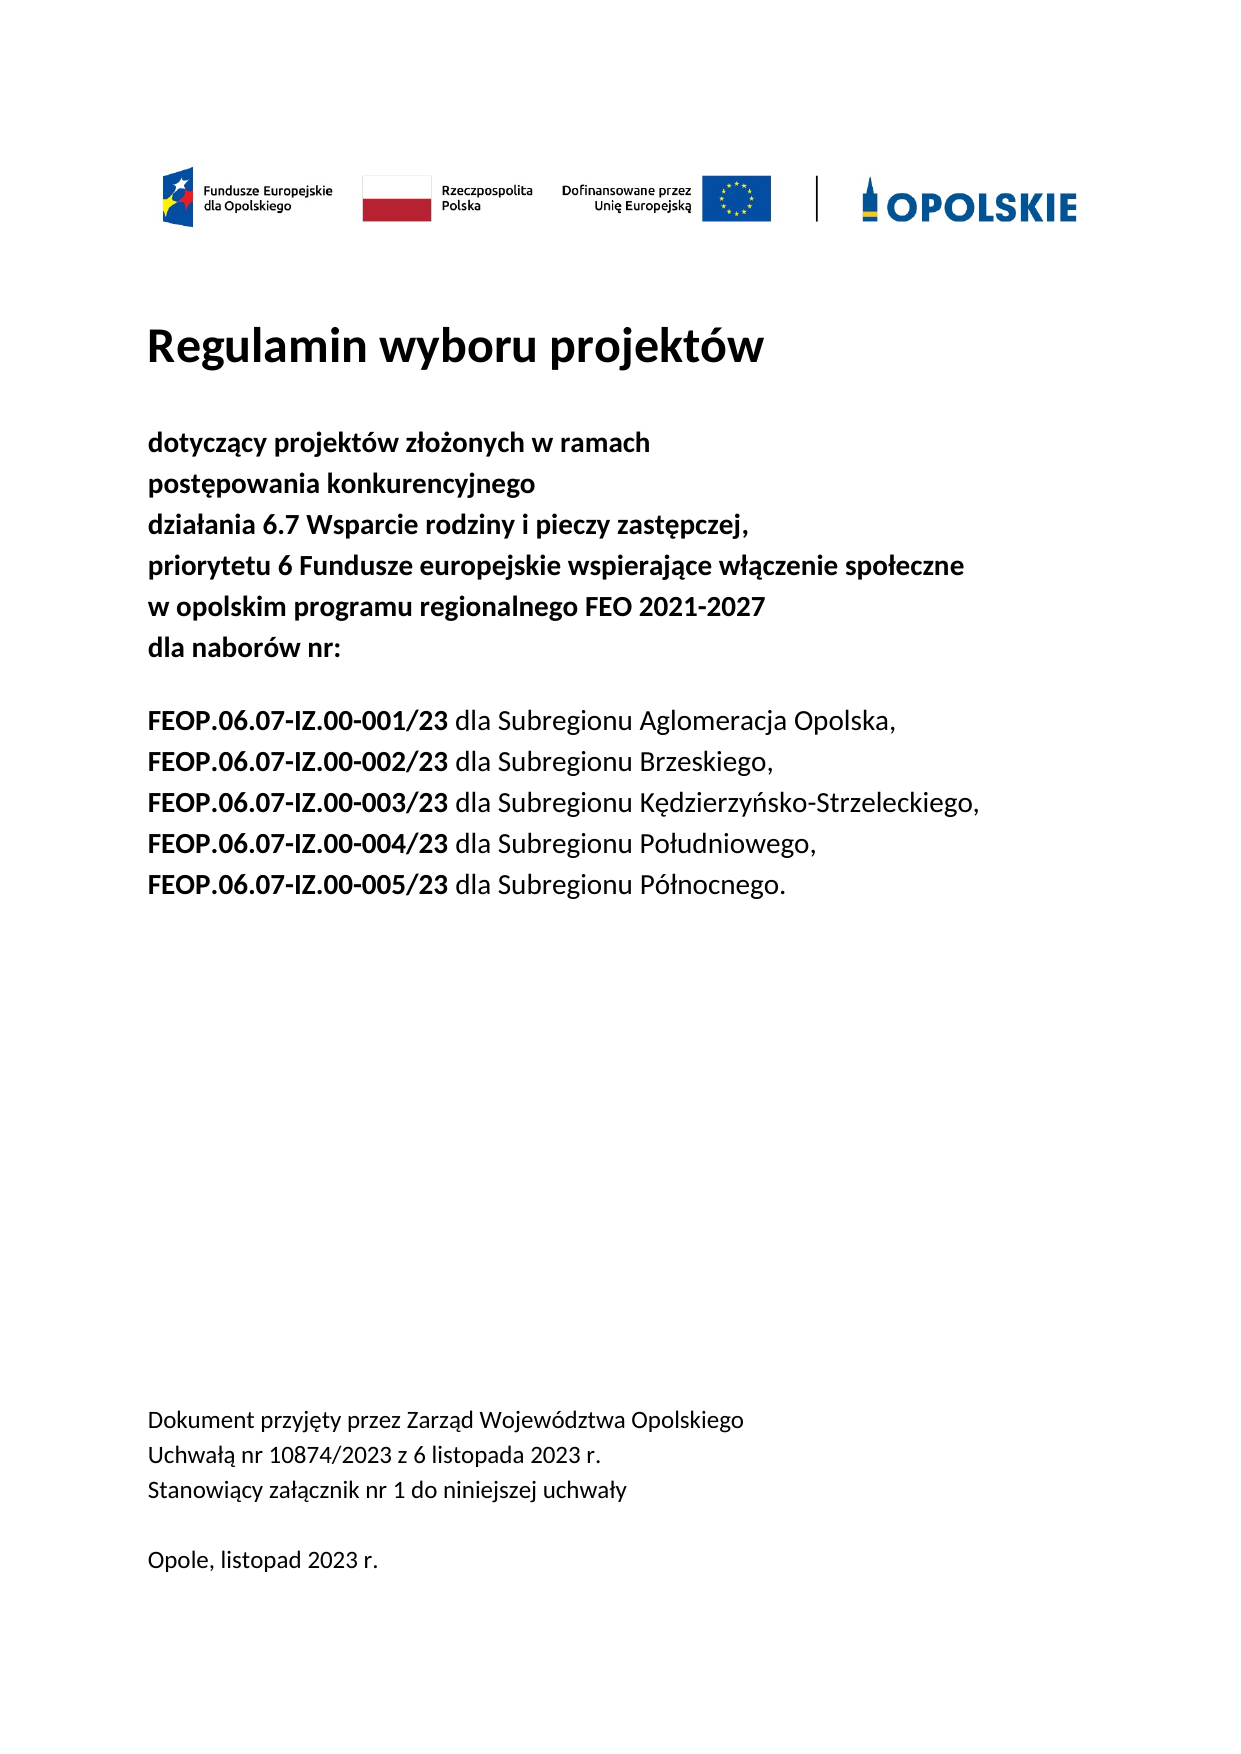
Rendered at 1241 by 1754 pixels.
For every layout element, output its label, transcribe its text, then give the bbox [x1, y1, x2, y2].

text FEOP.06.07-IZ.00-003/23 dla Subregionu Kędzierzyńsko-Strzeleckiego, [148, 784, 1093, 820]
text priorytetu 6 Fundusze europejskie wspierające włączenie społeczne w opolskim programu regionalnego FEO 2021-2027 [148, 547, 1093, 624]
text FEOP.06.07-IZ.00-001/23 dla Subregionu Aglomeracja Opolska, [148, 702, 1093, 738]
picture [147, 147, 1093, 244]
text FEOP.06.07-IZ.00-004/23 dla Subregionu Południowego, [148, 825, 1093, 861]
text FEOP.06.07-IZ.00-002/23 dla Subregionu Brzeskiego, [148, 743, 1093, 779]
text Opole, listopad 2023 r. [148, 1544, 1093, 1575]
text Stanowiący załącznik nr 1 do niniejszej uchwały [148, 1474, 1093, 1505]
text dotyczący projektów złożonych w ramach [148, 424, 1093, 460]
text dla naborów nr: [148, 629, 1093, 665]
text FEOP.06.07-IZ.00-005/23 dla Subregionu Północnego. [148, 866, 1093, 902]
text Uchwałą nr 10874/2023 z 6 listopada 2023 r. [148, 1439, 1093, 1470]
text działania 6.7 Wsparcie rodziny i pieczy zastępczej, [148, 506, 1093, 542]
text postępowania konkurencyjnego [148, 466, 1093, 501]
text Dokument przyjęty przez Zarząd Województwa Opolskiego [148, 1404, 1093, 1435]
text Regulamin wyboru projektów [148, 313, 1093, 374]
